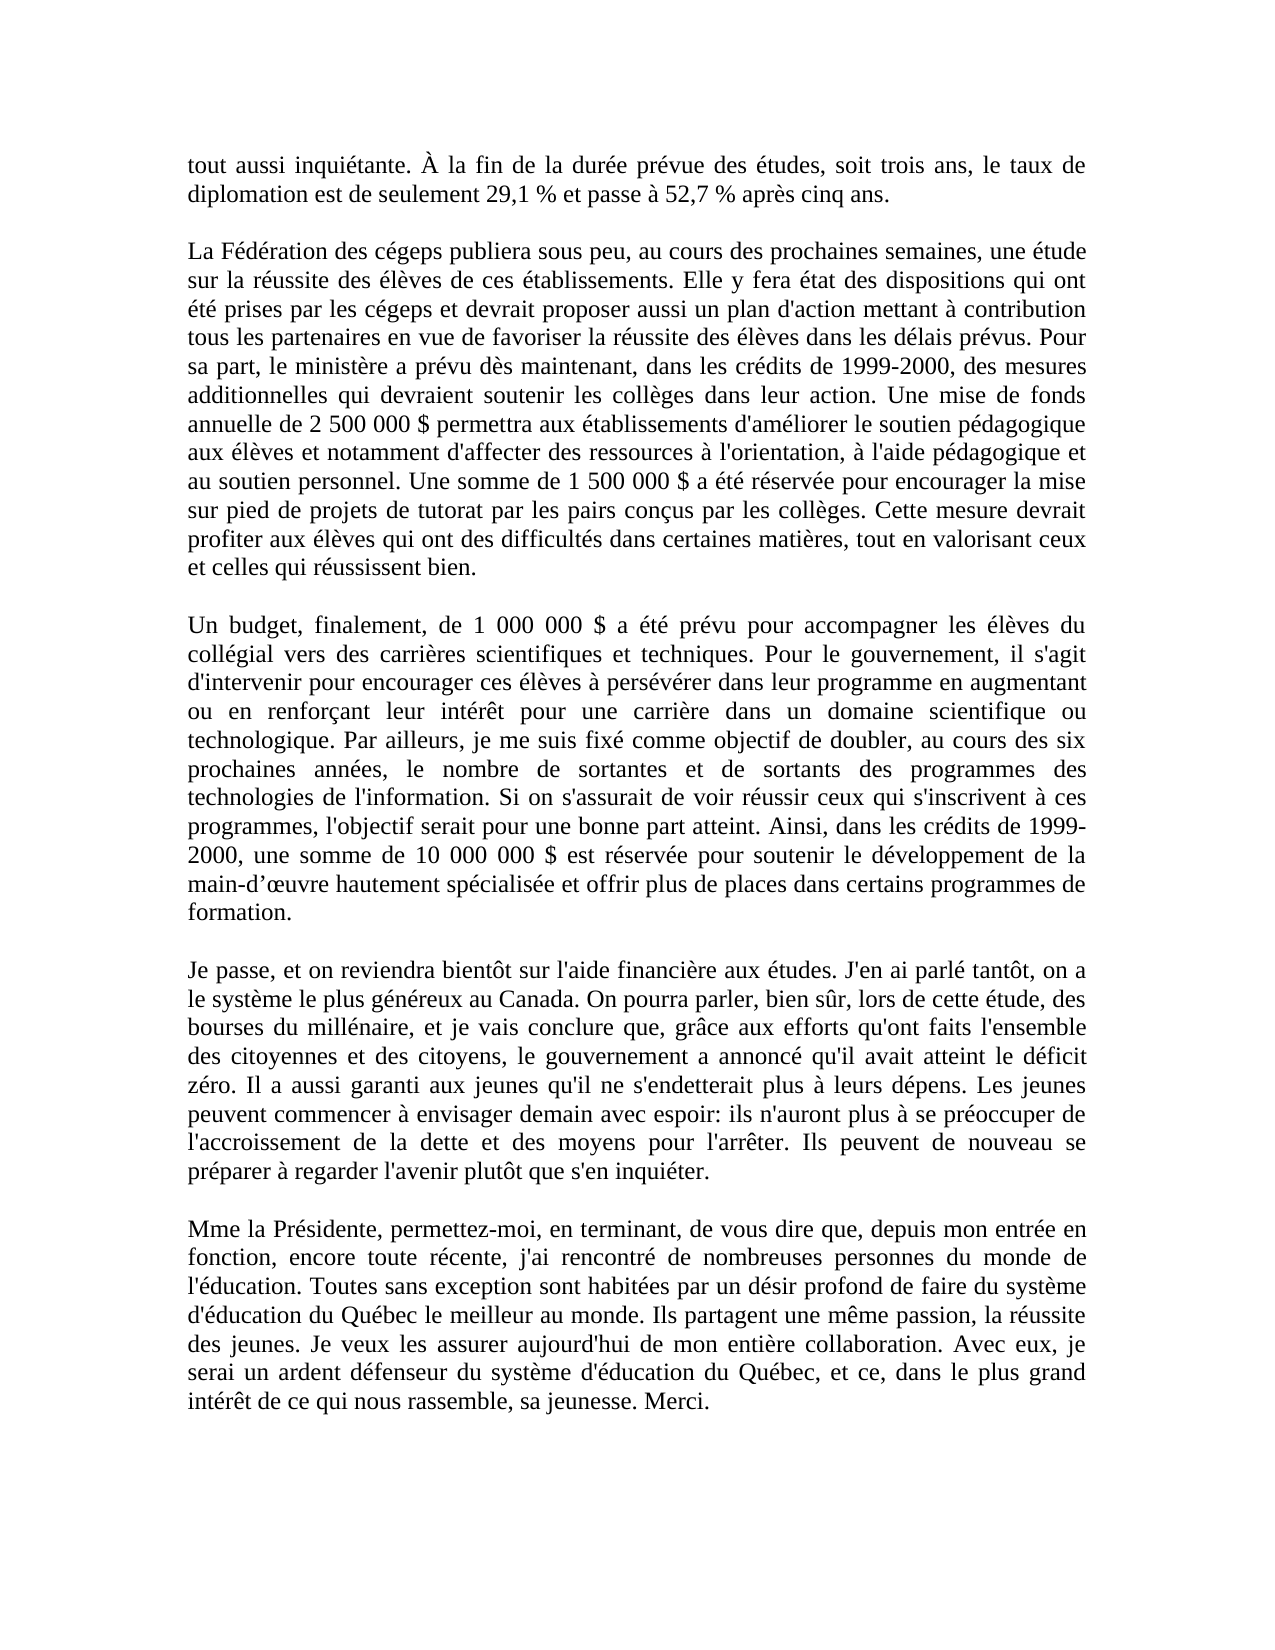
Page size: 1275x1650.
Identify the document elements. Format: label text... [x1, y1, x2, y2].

text Mme la Présidente, permettez-moi, en terminant, de vous dire que, depuis mon entrée en fonction, encore toute récente, j'ai rencontré de nombreuses personnes du monde de l'éducation. Toutes sans exception sont habitées par un désir profond de faire du système d'éducation du Québec le meilleur au monde. Ils partagent une même passion, la réussite des jeunes. Je veux les assurer aujourd'hui de mon entière collaboration. Avec eux, je serai un ardent défenseur du système d'éducation du Québec, et ce, dans le plus grand intérêt de ce qui nous rassemble, sa jeunesse. Merci. [187, 1214, 1087, 1415]
text Un budget, finalement, de 1 000 000 $ a été prévu pour accompagner les élèves du collégial vers des carrières scientifiques et techniques. Pour le gouvernement, il s'agit d'intervenir pour encourager ces élèves à persévérer dans leur programme en augmentant ou en renforçant leur intérêt pour une carrière dans un domaine scientifique ou technologique. Par ailleurs, je me suis fixé comme objectif de doubler, au cours des six prochaines années, le nombre de sortantes et de sortants des programmes des technologies de l'information. Si on s'assurait de voir réussir ceux qui s'inscrivent à ces programmes, l'objectif serait pour une bonne part atteint. Ainsi, dans les crédits de 1999-2000, une somme de 10 000 000 $ est réservée pour soutenir le développement de la main-d’œuvre hautement spécialisée et offrir plus de places dans certains programmes de formation. [187, 610, 1087, 926]
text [187, 150, 1087, 207]
text La Fédération des cégeps publiera sous peu, au cours des prochaines semaines, une étude sur la réussite des élèves de ces établissements. Elle y fera état des dispositions qui ont été prises par les cégeps et devrait proposer aussi un plan d'action mettant à contribution tous les partenaires en vue de favoriser la réussite des élèves dans les délais prévus. Pour sa part, le ministère a prévu dès maintenant, dans les crédits de 1999-2000, des mesures additionnelles qui devraient soutenir les collèges dans leur action. Une mise de fonds annuelle de 2 500 000 $ permettra aux établissements d'améliorer le soutien pédagogique aux élèves et notamment d'affecter des ressources à l'orientation, à l'aide pédagogique et au soutien personnel. Une somme de 1 500 000 $ a été réservée pour encourager la mise sur pied de projets de tutorat par les pairs conçus par les collèges. Cette mesure devrait profiter aux élèves qui ont des difficultés dans certaines matières, tout en valorisant ceux et celles qui réussissent bien. [187, 236, 1087, 581]
text Je passe, et on reviendra bientôt sur l'aide financière aux études. J'en ai parlé tantôt, on a le système le plus généreux au Canada. On pourra parler, bien sûr, lors de cette étude, des bourses du millénaire, et je vais conclure que, grâce aux efforts qu'ont faits l'ensemble des citoyennes et des citoyens, le gouvernement a annoncé qu'il avait atteint le déficit zéro. Il a aussi garanti aux jeunes qu'il ne s'endetterait plus à leurs dépens. Les jeunes peuvent commencer à envisager demain avec espoir: ils n'auront plus à se préoccuper de l'accroissement de la dette et des moyens pour l'arrêter. Ils peuvent de nouveau se préparer à regarder l'avenir plutôt que s'en inquiéter. [187, 955, 1087, 1185]
